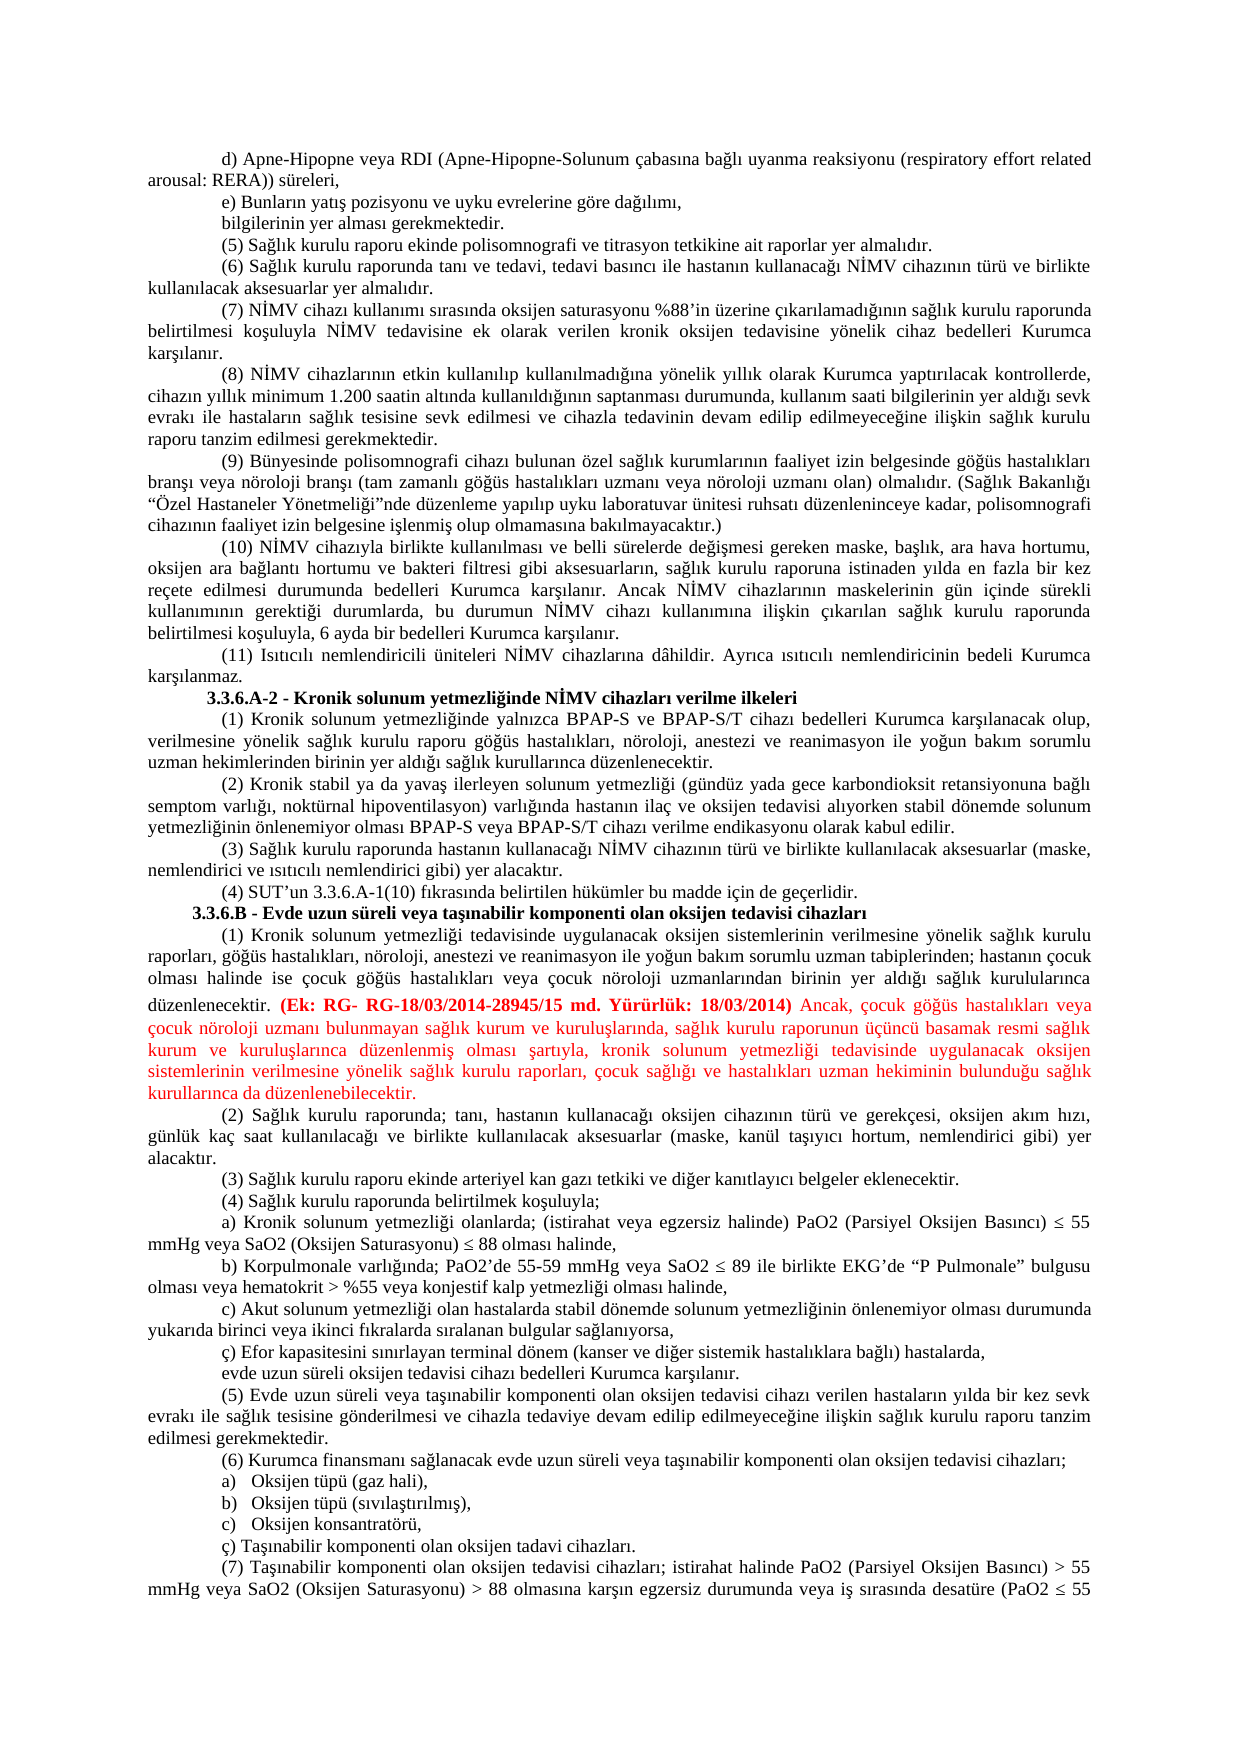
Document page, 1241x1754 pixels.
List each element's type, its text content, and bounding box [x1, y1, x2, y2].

text a) Kronik solunum yetmezliği olanlarda; (istirahat veya egzersiz halinde) PaO2 (Parsiyel Oksijen Basıncı) ≤ 55 mmHg veya SaO2 (Oksijen Saturasyonu) ≤ 88 olması halinde, [148, 1211, 1093, 1254]
text (8) NİMV cihazlarının etkin kullanılıp kullanılmadığına yönelik yıllık olarak Kurumca yaptırılacak kontrollerde, cihazın yıllık minimum 1.200 saatin altında kullanıldığının saptanması durumunda, kullanım saati bilgilerinin yer aldığı sevk evrakı ile hastaların sağlık tesisine sevk edilmesi ve cihazla tedavinin devam edilip edilmeyeceğine ilişkin sağlık kurulu raporu tanzim edilmesi gerekmektedir. [148, 363, 1093, 449]
text (3) Sağlık kurulu raporunda hastanın kullanacağı NİMV cihazının türü ve birlikte kullanılacak aksesuarlar (maske, nemlendirici ve ısıtıcılı nemlendirici gibi) yer alacaktır. [148, 838, 1093, 881]
list Oksijen tüpü (gaz hali), [221, 1470, 1093, 1492]
text (5) Evde uzun süreli veya taşınabilir komponenti olan oksijen tedavisi cihazı verilen hastaların yılda bir kez sevk evrakı ile sağlık tesisine gönderilmesi ve cihazla tedaviye devam edilip edilmeyeceğine ilişkin sağlık kurulu raporu tanzim edilmesi gerekmektedir. [148, 1384, 1093, 1448]
subtitle 3.3.6.A-2 - Kronik solunum yetmezliğinde NİMV cihazları verilme ilkeleri [148, 687, 1093, 708]
text (3) Sağlık kurulu raporu ekinde arteriyel kan gazı tetkiki ve diğer kanıtlayıcı belgeler eklenecektir. [148, 1168, 1093, 1190]
list Oksijen konsantratörü, [221, 1513, 1063, 1535]
text c) Akut solunum yetmezliği olan hastalarda stabil dönemde solunum yetmezliğinin önlenemiyor olması durumunda yukarıda birinci veya ikinci fıkralarda sıralanan bulgular sağlanıyorsa, [148, 1298, 1093, 1341]
text (10) NİMV cihazıyla birlikte kullanılması ve belli sürelerde değişmesi gereken maske, başlık, ara hava hortumu, oksijen ara bağlantı hortumu ve bakteri filtresi gibi aksesuarların, sağlık kurulu raporuna istinaden yılda en fazla bir kez reçete edilmesi durumunda bedelleri Kurumca karşılanır. Ancak NİMV cihazlarının maskelerinin gün içinde sürekli kullanımının gerektiği durumlarda, bu durumun NİMV cihazı kullanımına ilişkin çıkarılan sağlık kurulu raporunda belirtilmesi koşuluyla, 6 ayda bir bedelleri Kurumca karşılanır. [148, 536, 1093, 643]
text b) Korpulmonale varlığında; PaO2’de 55-59 mmHg veya SaO2 ≤ 89 ile birlikte EKG’de “P Pulmonale” bulgusu olması veya hematokrit > %55 veya konjestif kalp yetmezliği olması halinde, [148, 1254, 1093, 1298]
list Oksijen tüpü (sıvılaştırılmış), [221, 1492, 1093, 1513]
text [148, 1556, 1093, 1599]
text e) Bunların yatış pozisyonu ve uyku evrelerine göre dağılımı, [148, 191, 1093, 212]
text bilgilerinin yer alması gerekmektedir. [148, 212, 1093, 234]
text evde uzun süreli oksijen tedavisi cihazı bedelleri Kurumca karşılanır. [148, 1362, 1093, 1384]
text (5) Sağlık kurulu raporu ekinde polisomnografi ve titrasyon tetkikine ait raporlar yer almalıdır. [148, 234, 1093, 255]
text (4) Sağlık kurulu raporunda belirtilmek koşuluyla; [148, 1190, 1093, 1211]
text (9) Bünyesinde polisomnografi cihazı bulunan özel sağlık kurumlarının faaliyet izin belgesinde göğüs hastalıkları branşı veya nöroloji branşı (tam zamanlı göğüs hastalıkları uzmanı veya nöroloji uzmanı olan) olmalıdır. (Sağlık Bakanlığı “Özel Hastaneler Yönetmeliği”nde düzenleme yapılıp uyku laboratuvar ünitesi ruhsatı düzenleninceye kadar, polisomnografi cihazının faaliyet izin belgesine işlenmiş olup olmamasına bakılmayacaktır.) [148, 449, 1093, 536]
text (4) SUT’un 3.3.6.A-1(10) fıkrasında belirtilen hükümler bu madde için de geçerlidir. [148, 881, 1093, 902]
text d) Apne-Hipopne veya RDI (Apne-Hipopne-Solunum çabasına bağlı uyanma reaksiyonu (respiratory effort related arousal: RERA)) süreleri, [148, 148, 1093, 191]
text (7) NİMV cihazı kullanımı sırasında oksijen saturasyonu %88’in üzerine çıkarılamadığının sağlık kurulu raporunda belirtilmesi koşuluyla NİMV tedavisine ek olarak verilen kronik oksijen tedavisine yönelik cihaz bedelleri Kurumca karşılanır. [148, 298, 1093, 363]
subtitle 3.3.6.B - Evde uzun süreli veya taşınabilir komponenti olan oksijen tedavisi cihazları [148, 902, 1093, 924]
text (11) Isıtıcılı nemlendiricili üniteleri NİMV cihazlarına dâhildir. Ayrıca ısıtıcılı nemlendiricinin bedeli Kurumca karşılanmaz. [148, 643, 1093, 687]
text (1) Kronik solunum yetmezliğinde yalnızca BPAP-S ve BPAP-S/T cihazı bedelleri Kurumca karşılanacak olup, verilmesine yönelik sağlık kurulu raporu göğüs hastalıkları, nöroloji, anestezi ve reanimasyon ile yoğun bakım sorumlu uzman hekimlerinden birinin yer aldığı sağlık kurullarınca düzenlenecektir. [148, 708, 1093, 773]
text (2) Kronik stabil ya da yavaş ilerleyen solunum yetmezliği (gündüz yada gece karbondioksit retansiyonuna bağlı semptom varlığı, noktürnal hipoventilasyon) varlığında hastanın ilaç ve oksijen tedavisi alıyorken stabil dönemde solunum yetmezliğinin önlenemiyor olması BPAP-S veya BPAP-S/T cihazı verilme endikasyonu olarak kabul edilir. [148, 773, 1093, 838]
text (6) Kurumca finansmanı sağlanacak evde uzun süreli veya taşınabilir komponenti olan oksijen tedavisi cihazları; [148, 1448, 1093, 1470]
text (2) Sağlık kurulu raporunda; tanı, hastanın kullanacağı oksijen cihazının türü ve gerekçesi, oksijen akım hızı, günlük kaç saat kullanılacağı ve birlikte kullanılacak aksesuarlar (maske, kanül taşıyıcı hortum, nemlendirici gibi) yer alacaktır. [148, 1103, 1093, 1168]
text (1) Kronik solunum yetmezliği tedavisinde uygulanacak oksijen sistemlerinin verilmesine yönelik sağlık kurulu raporları, göğüs hastalıkları, nöroloji, anestezi ve reanimasyon ile yoğun bakım sorumlu uzman tabiplerinden; hastanın çocuk olması halinde ise çocuk göğüs hastalıkları veya çocuk nöroloji uzmanlarından birinin yer aldığı sağlık kurulularınca düzenlenecektir. (Ek: RG- RG-18/03/2014-28945/15 md. Yürürlük: 18/03/2014) Ancak, çocuk göğüs hastalıkları veya çocuk nöroloji uzmanı bulunmayan sağlık kurum ve kuruluşlarında, sağlık kurulu raporunun üçüncü basamak resmi sağlık kurum ve kuruluşlarınca düzenlenmiş olması şartıyla, kronik solunum yetmezliği tedavisinde uygulanacak oksijen sistemlerinin verilmesine yönelik sağlık kurulu raporları, çocuk sağlığı ve hastalıkları uzman hekiminin bulunduğu sağlık kurullarınca da düzenlenebilecektir. [148, 924, 1093, 1103]
text ç) Taşınabilir komponenti olan oksijen tadavi cihazları. [221, 1535, 1063, 1556]
text ç) Efor kapasitesini sınırlayan terminal dönem (kanser ve diğer sistemik hastalıklara bağlı) hastalarda, [148, 1341, 1093, 1362]
text (6) Sağlık kurulu raporunda tanı ve tedavi, tedavi basıncı ile hastanın kullanacağı NİMV cihazının türü ve birlikte kullanılacak aksesuarlar yer almalıdır. [148, 255, 1093, 298]
